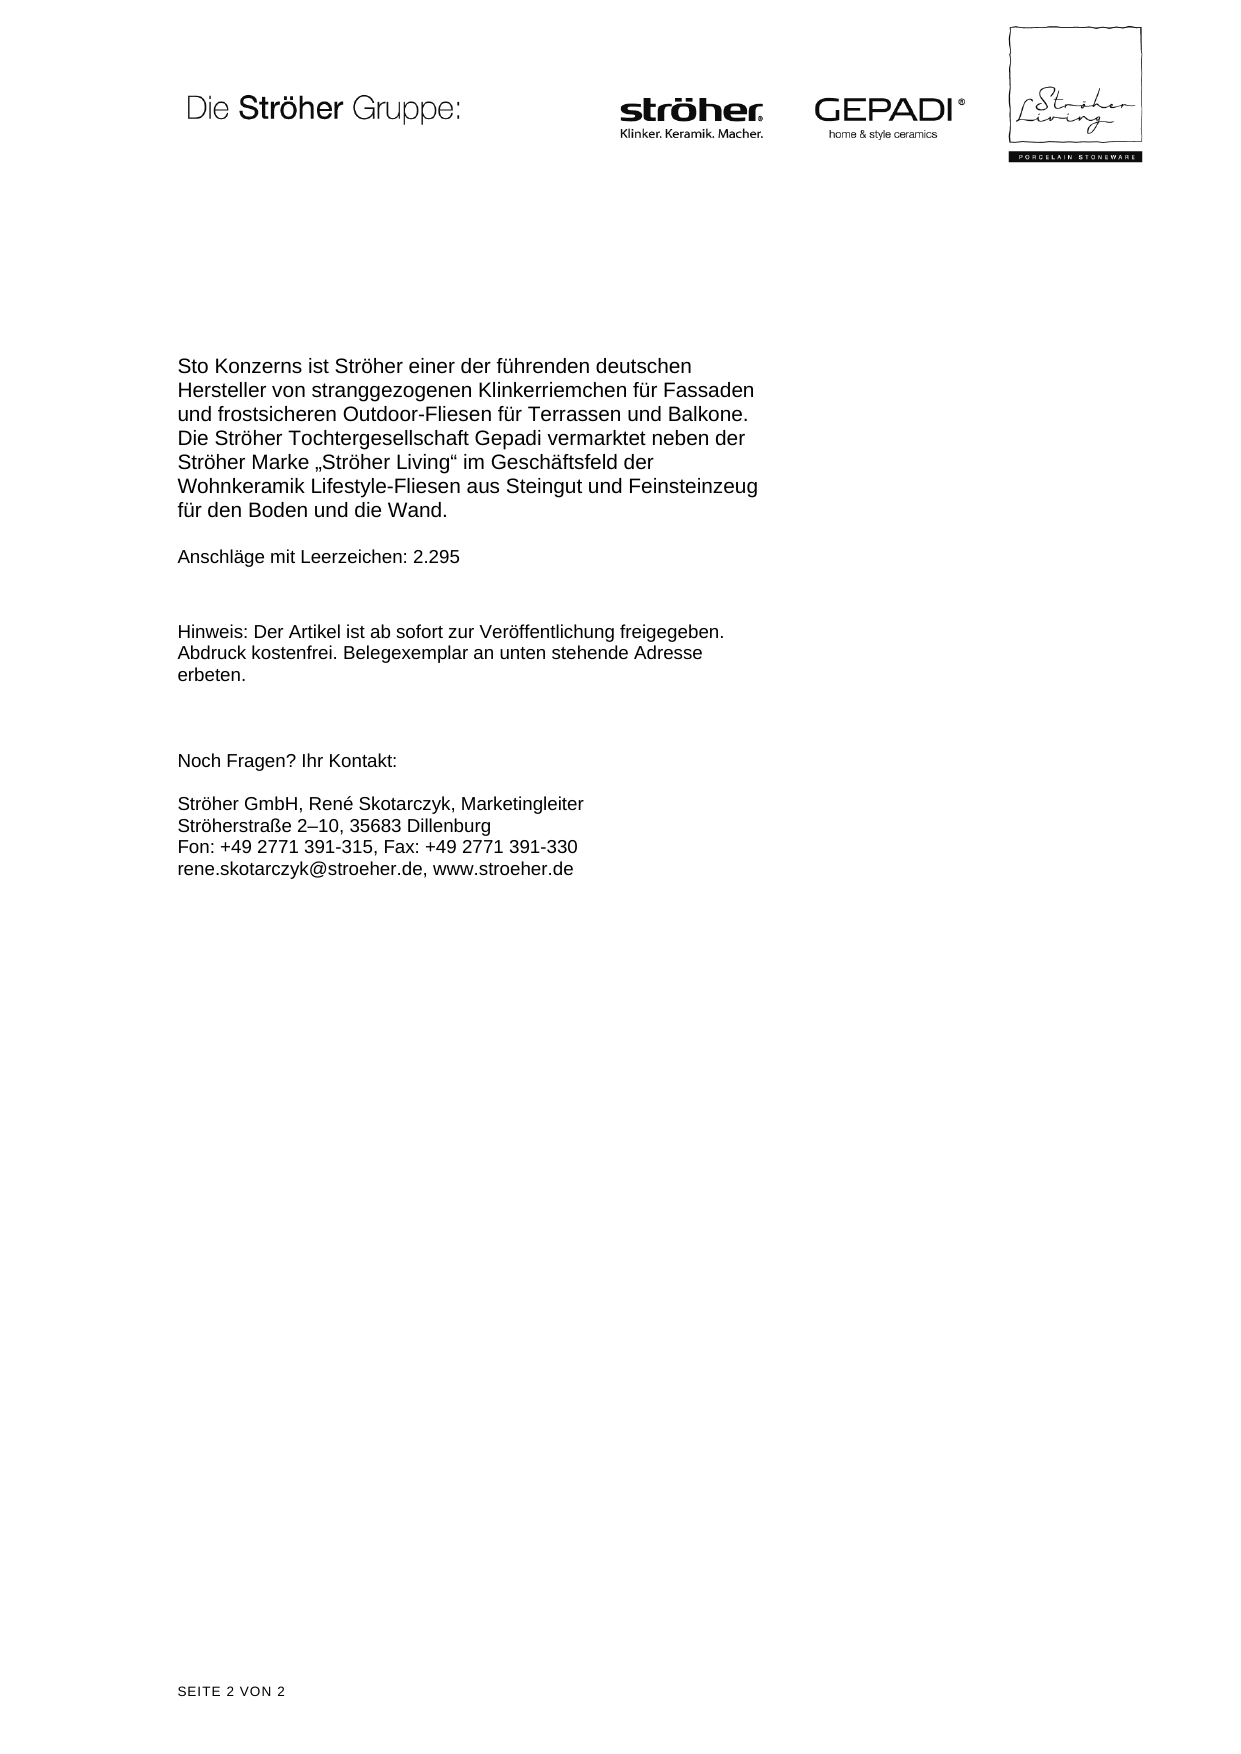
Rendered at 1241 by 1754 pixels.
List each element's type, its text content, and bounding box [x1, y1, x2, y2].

text Noch Fragen? Ihr Kontakt: [177, 750, 768, 771]
text Ströher GmbH, René Skotarczyk, Marketingleiter [177, 793, 768, 814]
text Hinweis: Der Artikel ist ab sofort zur Veröffentlichung freigegeben. Abdruck kostenfrei. Belegexemplar an unten stehende Adresse erbeten. [177, 620, 768, 685]
picture [603, 0, 1218, 197]
text Anschläge mit Leerzeichen: 2.295 [177, 546, 768, 599]
text Ströherstraße 2–10, 35683 Dillenburg [177, 814, 768, 836]
picture [172, 0, 469, 195]
text Fon: +49 2771 391-315, Fax: +49 2771 391-330 rene.skotarczyk@stroeher.de, www.stroeher.de [177, 836, 768, 879]
